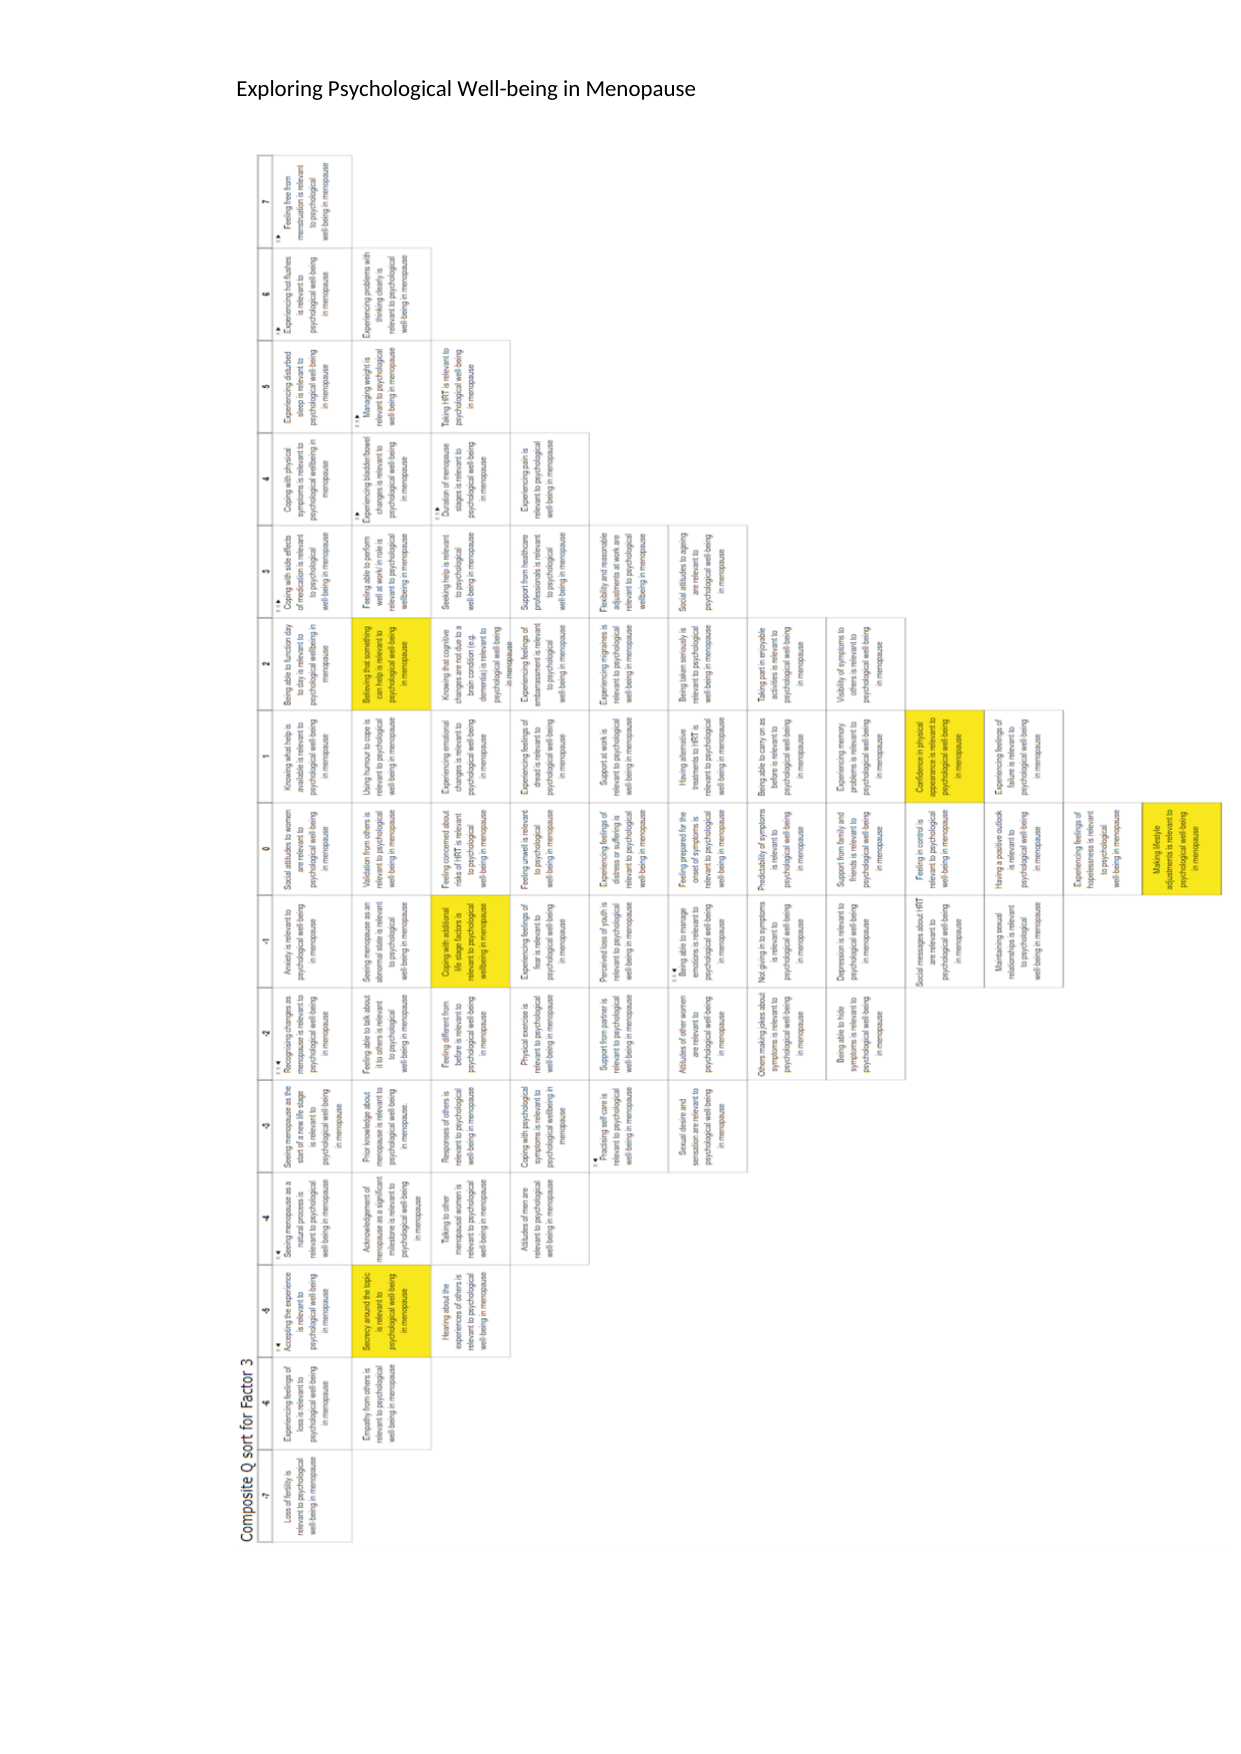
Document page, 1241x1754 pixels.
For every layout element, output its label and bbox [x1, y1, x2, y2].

picture [236, 150, 1227, 1547]
